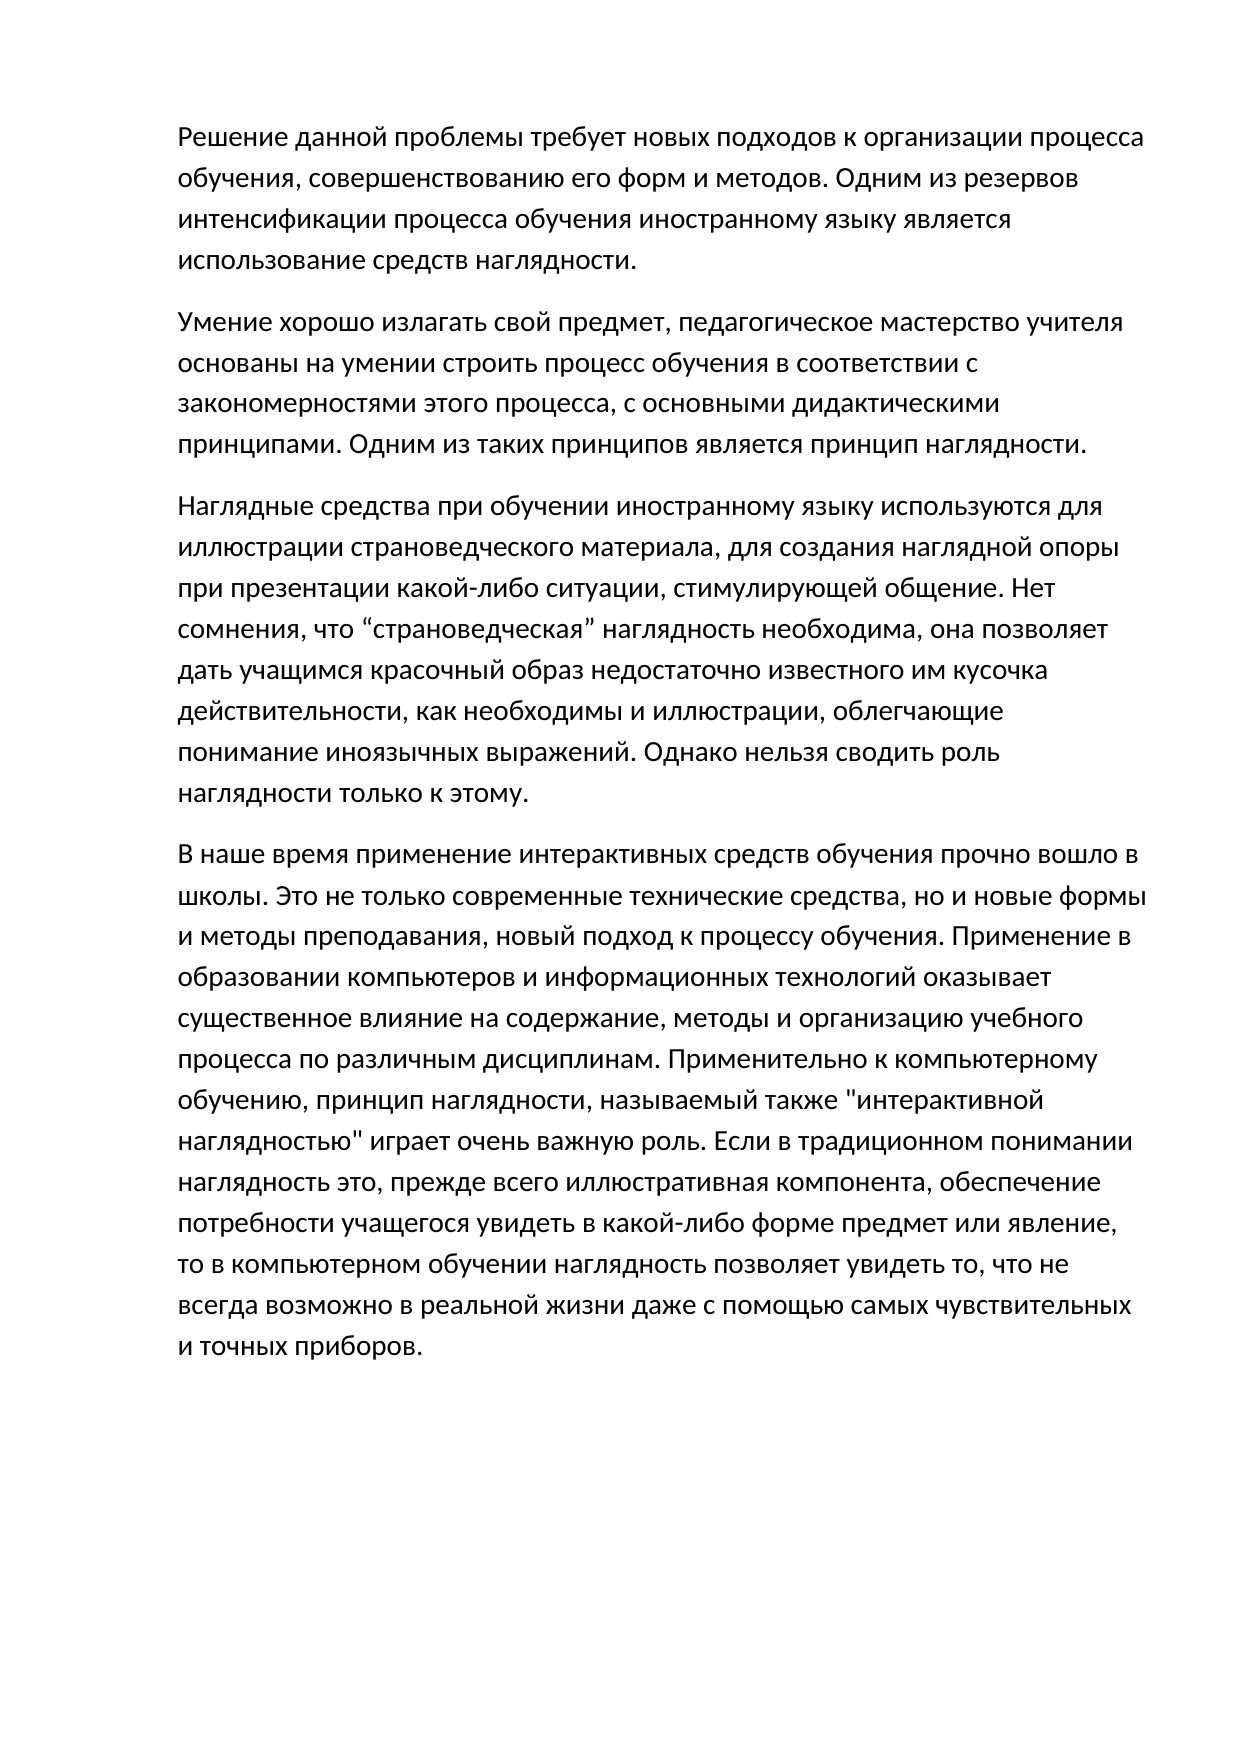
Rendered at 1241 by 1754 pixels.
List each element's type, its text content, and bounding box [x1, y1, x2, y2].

text Решение данной проблемы требует новых подходов к организации процесса обучения, совершенствованию его форм и методов. Одним из резервов интенсификации процесса обучения иностранному языку является использование средств наглядности. [177, 118, 1152, 277]
text В наше время применение интерактивных средств обучения прочно вошло в школы. Это не только современные технические средства, но и новые формы и методы преподавания, новый подход к процессу обучения. Применение в образовании компьютеров и информационных технологий оказывает существенное влияние на содержание, методы и организацию учебного процесса по различным дисциплинам. Применительно к компьютерному обучению, принцип наглядности, называемый также "интерактивной наглядностью" играет очень важную роль. Если в традиционном понимании наглядность это, прежде всего иллюстративная компонента, обеспечение потребности учащегося увидеть в какой-либо форме предмет или явление, то в компьютерном обучении наглядность позволяет увидеть то, что не всегда возможно в реальной жизни даже с помощью самых чувствительных и точных приборов. [177, 836, 1152, 1362]
text Умение хорошо излагать свой предмет, педагогическое мастерство учителя основаны на умении строить процесс обучения в соответствии с закономерностями этого процесса, с основными дидактическими принципами. Одним из таких принципов является принцип наглядности. [177, 303, 1152, 461]
text Наглядные средства при обучении иностранному языку используются для иллюстрации страноведческого материала, для создания наглядной опоры при презентации какой-либо ситуации, стимулирующей общение. Нет сомнения, что “страноведческая” наглядность необходима, она позволяет дать учащимся красочный образ недостаточно известного им кусочка действительности, как необходимы и иллюстрации, облегчающие понимание иноязычных выражений. Однако нельзя сводить роль наглядности только к этому. [177, 487, 1152, 809]
